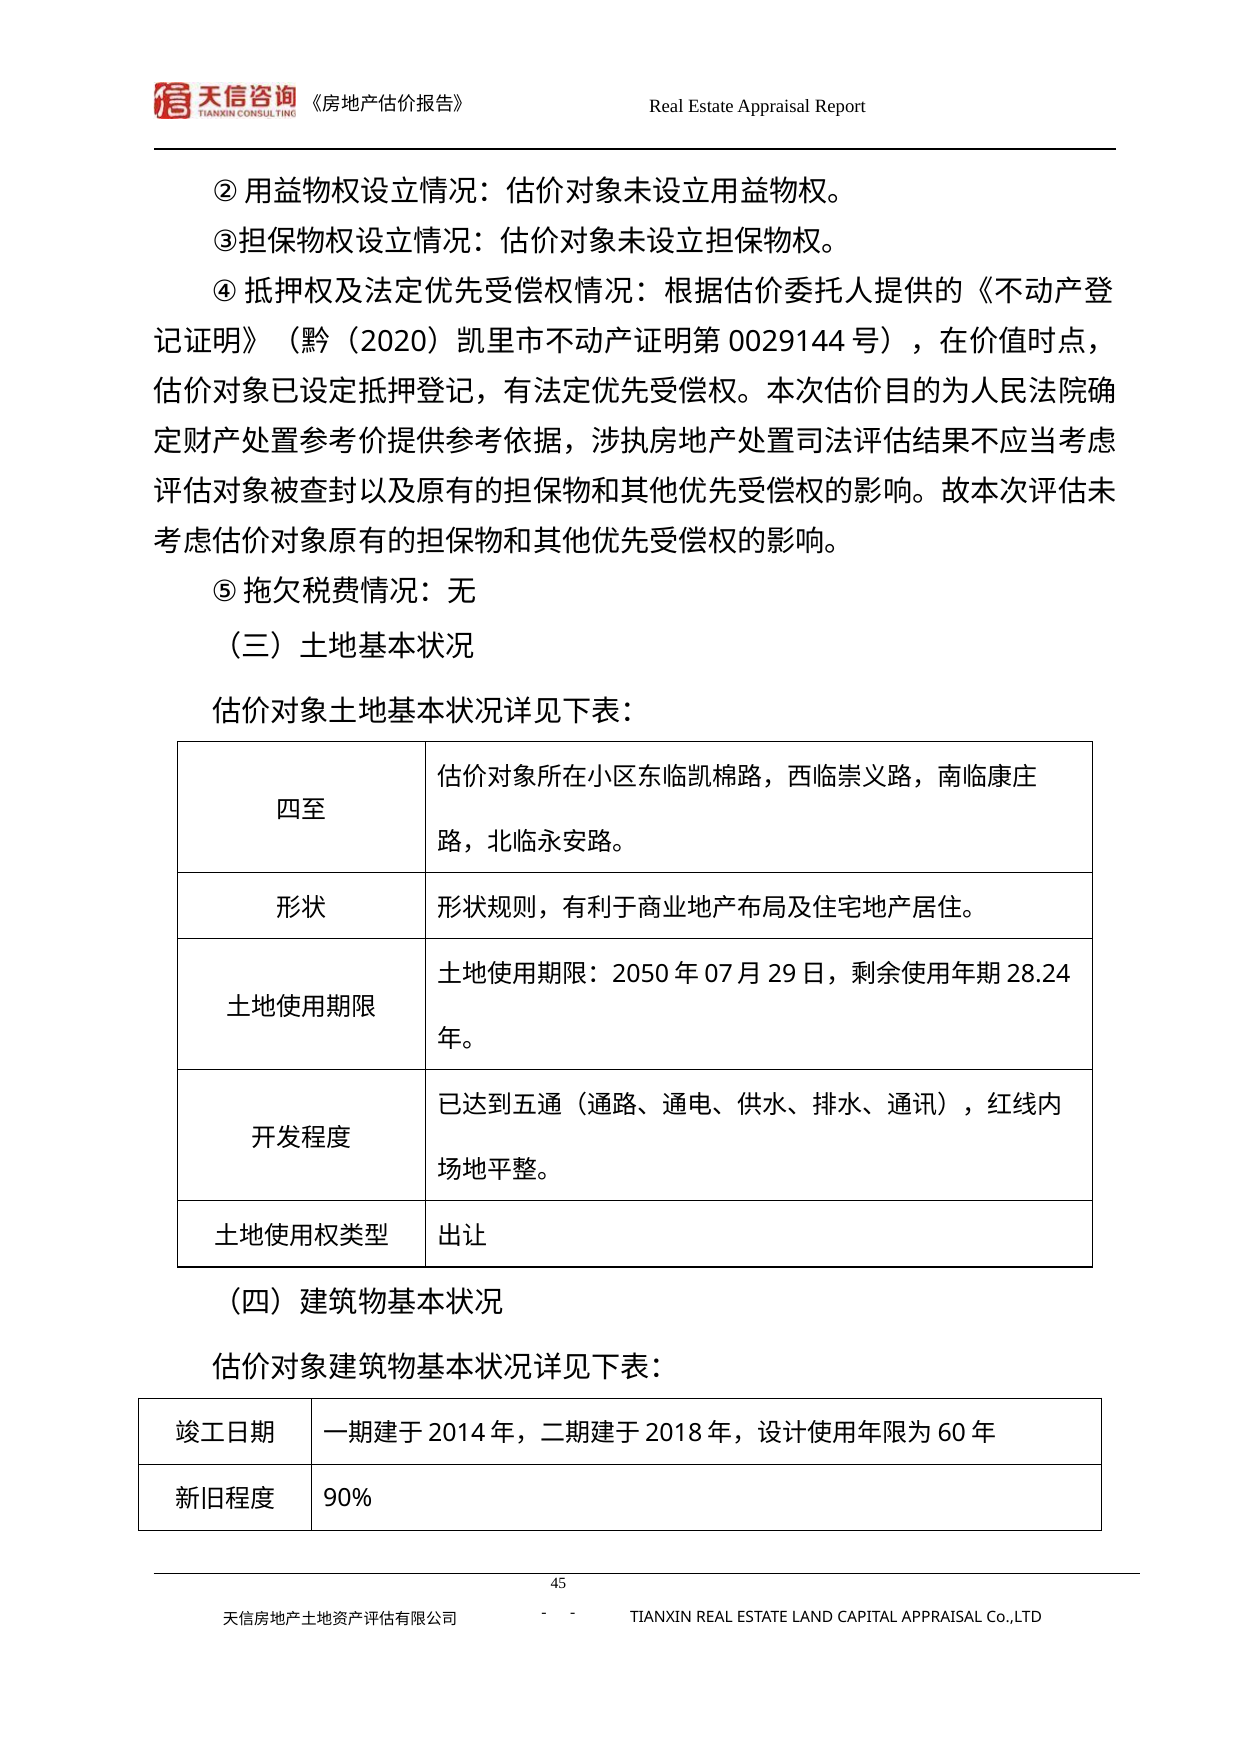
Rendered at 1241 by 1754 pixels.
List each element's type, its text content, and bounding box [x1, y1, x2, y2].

picture [153, 82, 296, 119]
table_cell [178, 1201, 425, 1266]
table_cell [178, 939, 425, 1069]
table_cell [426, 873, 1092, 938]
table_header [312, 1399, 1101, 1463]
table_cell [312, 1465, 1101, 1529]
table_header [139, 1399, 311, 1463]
text ③担保物权设立情况：估价对象未设立担保物权。 [154, 211, 1116, 261]
text ④抵押权及法定优先受偿权情况：根据估价委托人提供的《不动产登记证明》（黔（2020）凯里市不动产证明第0029144号），在价值时点，估价对象已设定抵押登记，有法定优先受偿权。本次估价目的为人民法院确定财产处置参考价提供参考依据，涉执房地产处置司法评估结果不应当考虑评估对象被查封以及原有的担保物和其他优先受偿权的影响。故本次评估未考虑估价对象原有的担保物和其他优先受偿权的影响。 [154, 261, 1116, 561]
text 估价对象土地基本状况详见下表： [154, 676, 1116, 741]
text 估价对象建筑物基本状况详见下表： [154, 1332, 1116, 1397]
text ⑤拖欠税费情况：无 [154, 561, 1116, 611]
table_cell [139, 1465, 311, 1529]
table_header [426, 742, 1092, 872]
text （三）土地基本状况 [154, 611, 1116, 676]
text （四）建筑物基本状况 [154, 1267, 1116, 1332]
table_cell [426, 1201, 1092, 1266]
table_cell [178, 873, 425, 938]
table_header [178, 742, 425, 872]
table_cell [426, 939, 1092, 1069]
text ②用益物权设立情况：估价对象未设立用益物权。 [154, 161, 1116, 211]
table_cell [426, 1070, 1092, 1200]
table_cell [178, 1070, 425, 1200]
